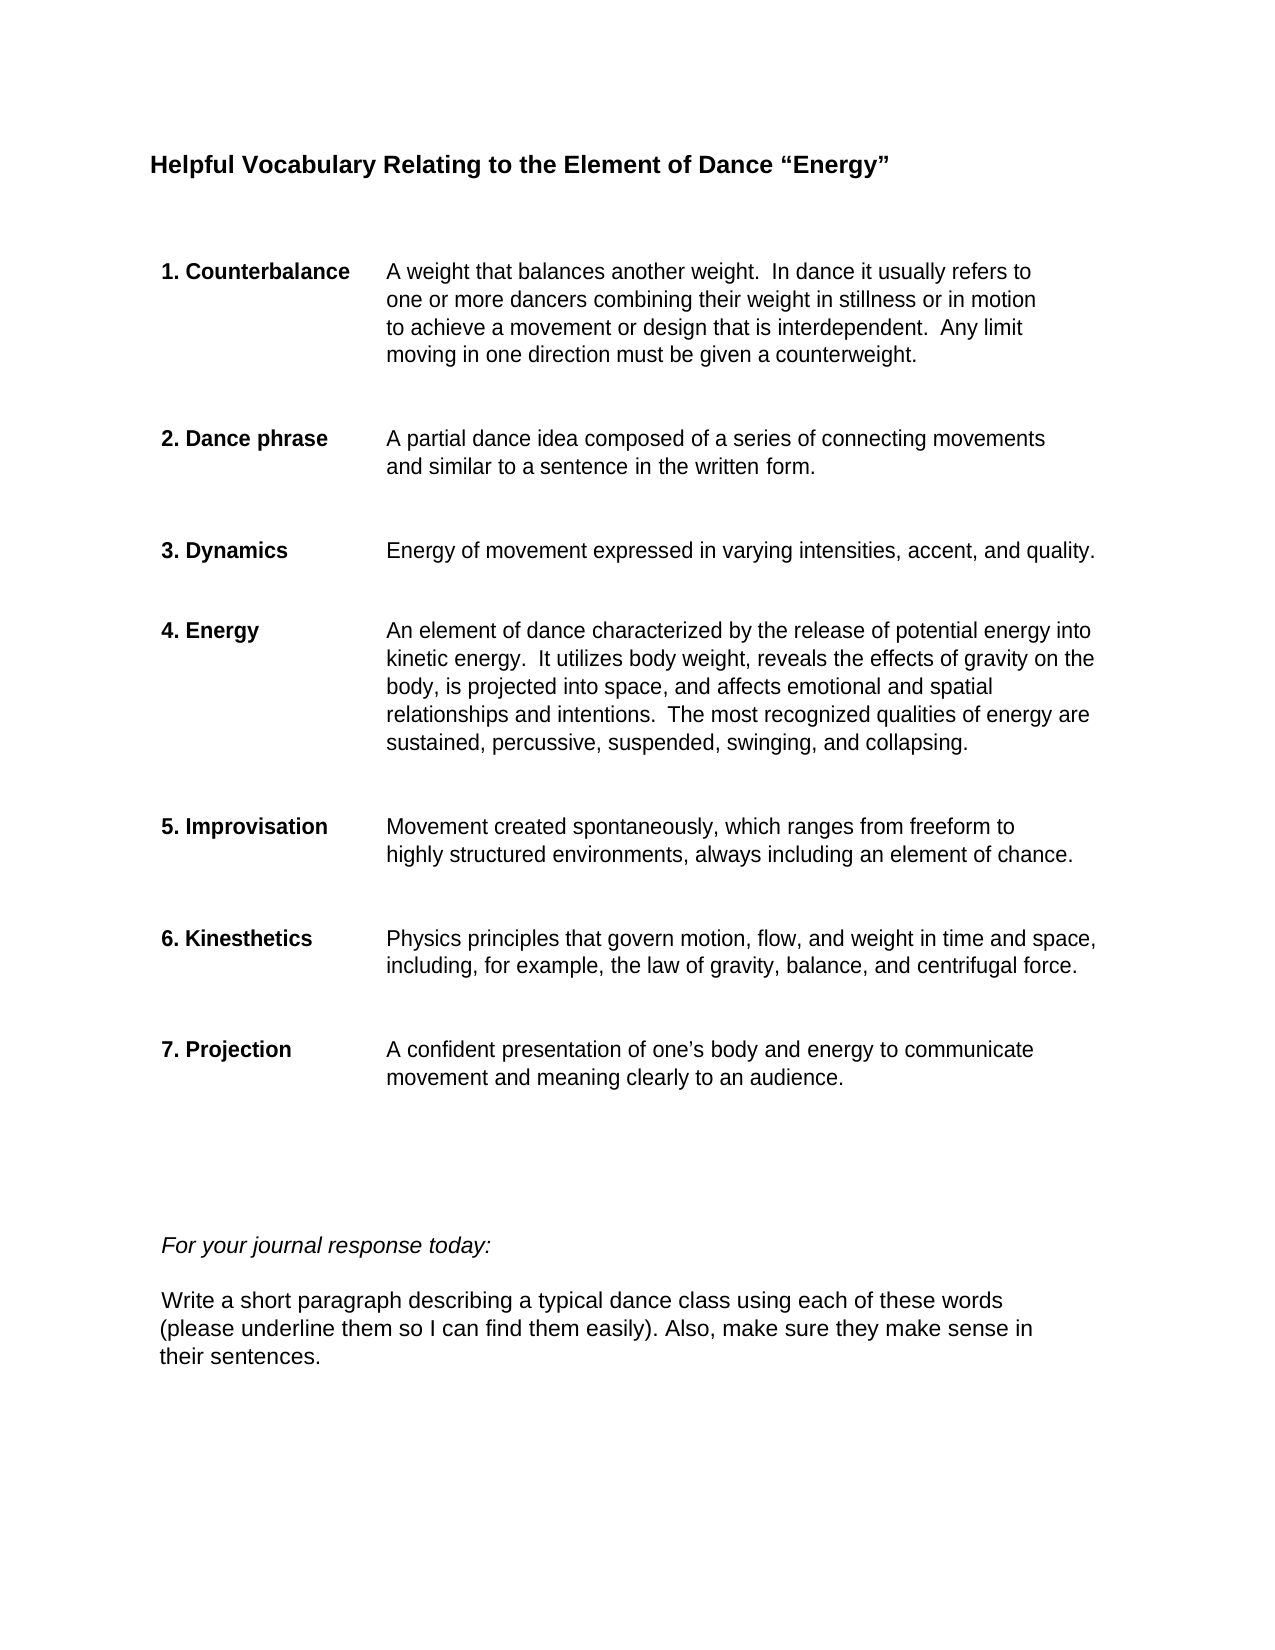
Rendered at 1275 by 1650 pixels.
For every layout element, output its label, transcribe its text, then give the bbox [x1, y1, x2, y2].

text 5. Improvisation Movement created spontaneously, which ranges from freeform to highly structured environments, always including an element of chance. [161, 813, 1075, 867]
text 3. Dynamics Energy of movement expressed in varying intensities, accent, and quality. [161, 537, 1125, 563]
text Write a short paragraph describing a typical dance class using each of these words (please underline them so I can find them easily). Also, make sure they make sense in their sentences. [159, 1287, 1084, 1370]
text 1. Counterbalance A weight that balances another weight. In dance it usually refers to one or more dancers combining their weight in stillness or in motion to achieve a movement or design that is interdependent. Any limit moving in one direction must be given a counterweight. [161, 258, 1059, 368]
text Helpful Vocabulary Relating to the Element of Dance “Energy” [150, 150, 1125, 179]
text For your journal response today: [161, 1232, 1084, 1258]
text 7. Projection A confident presentation of one’s body and energy to communicate movement and meaning clearly to an audience. [161, 1036, 1084, 1091]
text 2. Dance phrase A partial dance idea composed of a series of connecting movements and similar to a sentence in the written form. [161, 425, 1082, 479]
text 4. Energy An element of dance characterized by the release of potential energy into kinetic energy. It utilizes body weight, reveals the effects of gravity on the body, is projected into space, and affects emotional and spatial relationships and intentions. The most recognized qualities of energy are sustained, percussive, suspended, swinging, and collapsing. [161, 617, 1100, 756]
text 6. Kinesthetics Physics principles that govern motion, flow, and weight in time and space, including, for example, the law of gravity, balance, and centrifugal force. [161, 924, 1113, 979]
